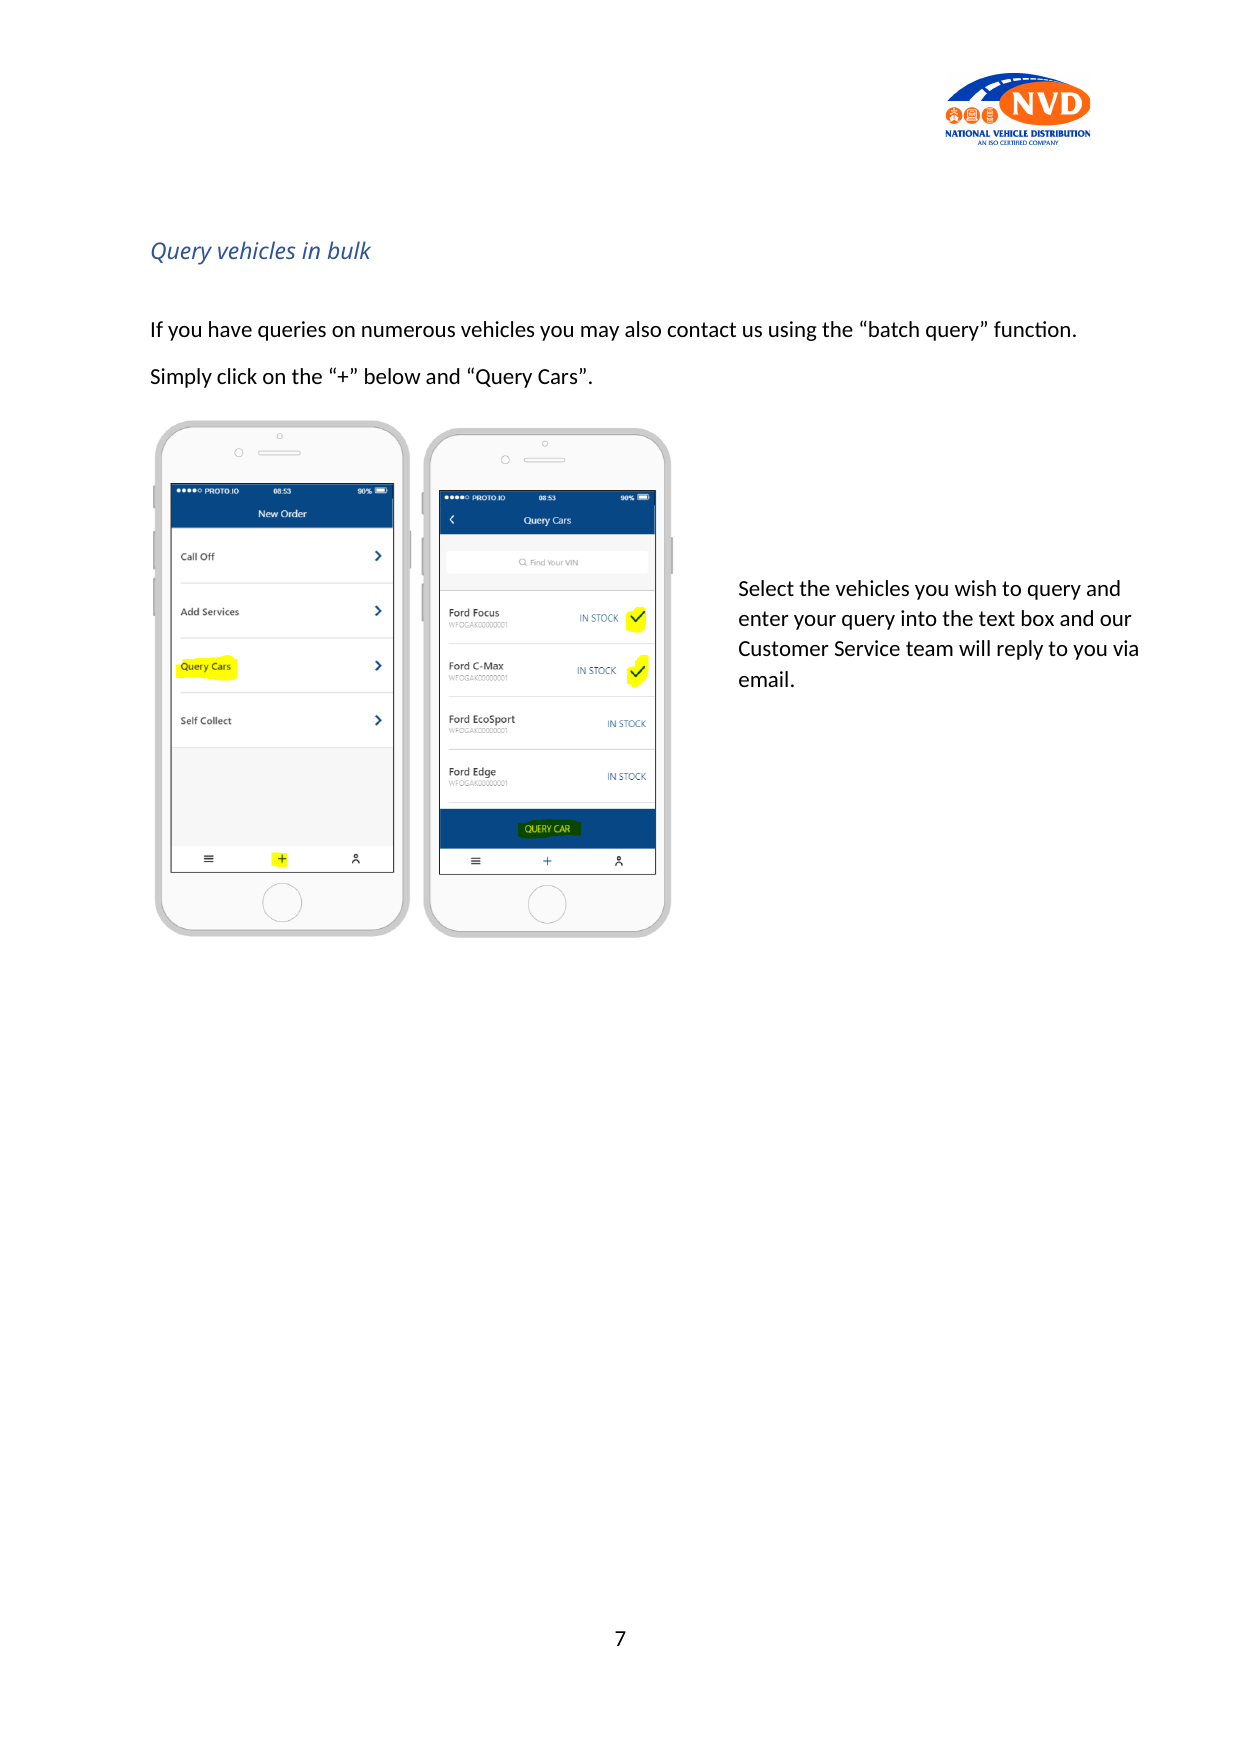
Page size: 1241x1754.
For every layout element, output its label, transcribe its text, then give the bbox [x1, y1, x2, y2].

picture [945, 73, 1091, 145]
text Simply click on the “+” below and “Query Cars”. [150, 362, 1090, 390]
picture [150, 409, 688, 944]
subtitle Query vehicles in bulk [150, 235, 1090, 266]
text If you have queries on numerous vehicles you may also contact us using the “batch query” function. [150, 315, 1090, 343]
